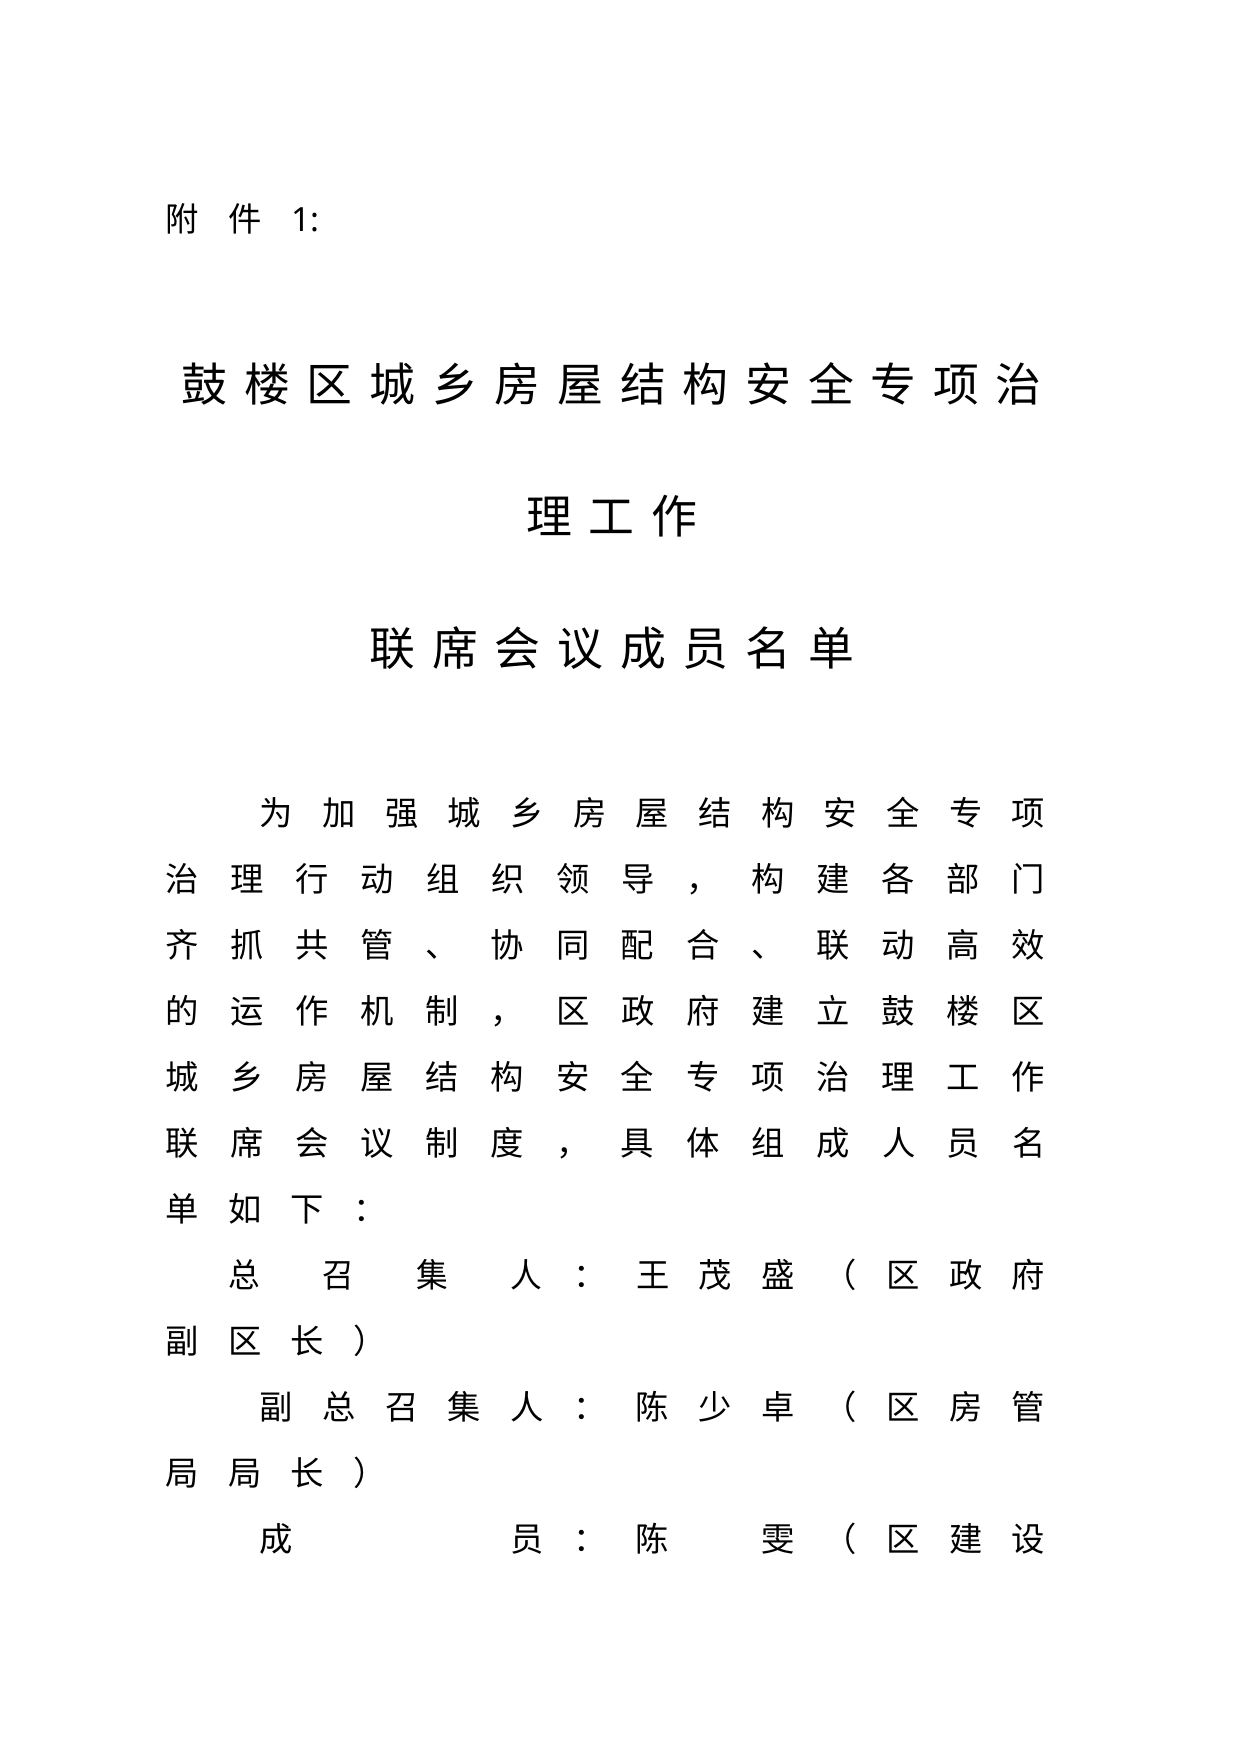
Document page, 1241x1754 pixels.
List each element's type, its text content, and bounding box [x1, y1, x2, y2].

text 为加强城乡房屋结构安全专项治理行动组织领导，构建各部门齐抓共管、协同配合、联动高效的运作机制，区政府建立鼓楼区城乡房屋结构安全专项治理工作联席会议制度，具体组成人员名单如下： [165, 778, 1075, 1240]
text 总 召 集 人：王茂盛（区政府副区长） [165, 1240, 1075, 1372]
text 副总召集人：陈少卓（区房管局局长） [165, 1372, 1075, 1504]
text 附件1: [165, 183, 1075, 249]
text 鼓楼区城乡房屋结构安全专项治理工作 [165, 316, 1075, 580]
text 联席会议成员名单 [165, 580, 1075, 712]
text 成 员：陈 雯（区建设局局长） [165, 1504, 1075, 1570]
